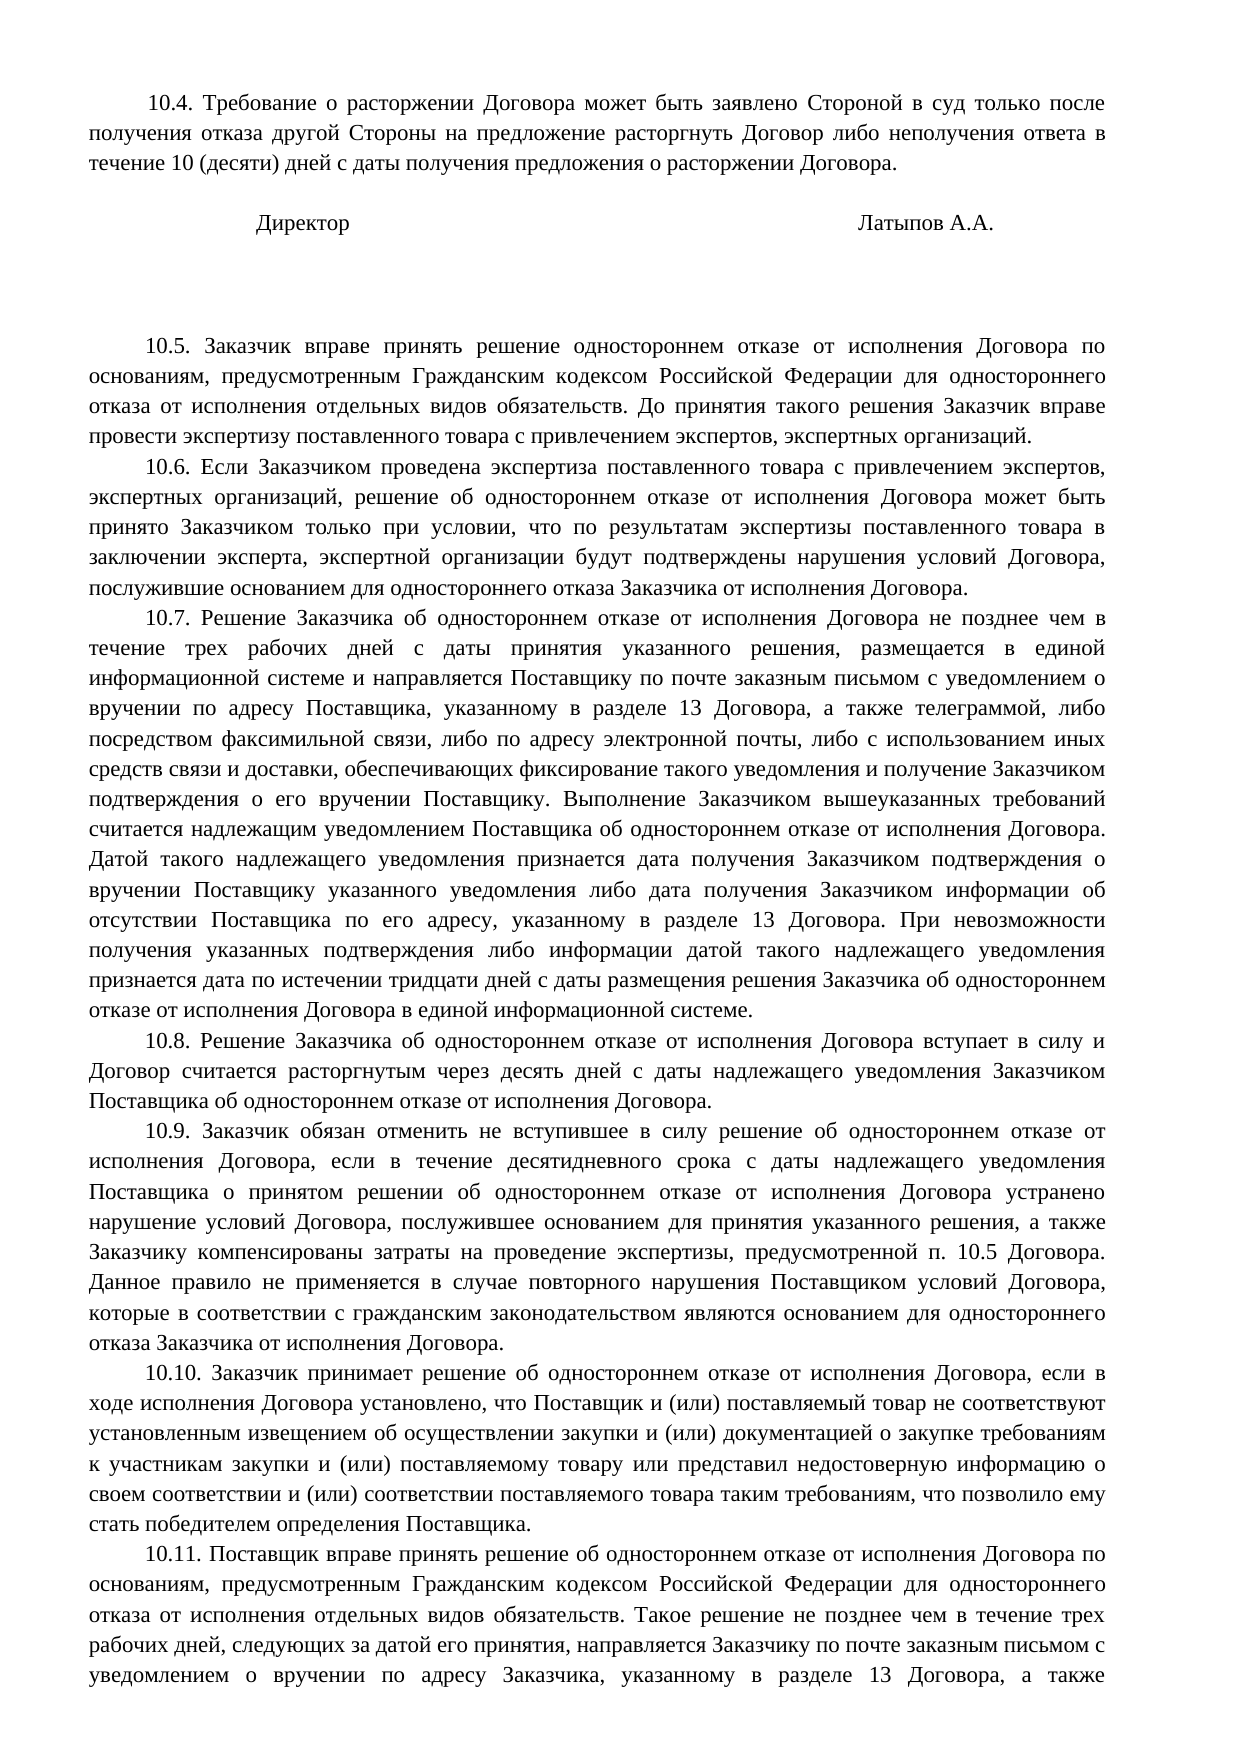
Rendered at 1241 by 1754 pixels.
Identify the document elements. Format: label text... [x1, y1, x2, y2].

text 10.10. Заказчик принимает решение об одностороннем отказе от исполнения Договора, если в ходе исполнения Договора установлено, что Поставщик и (или) поставляемый товар не соответствуют установленным извещением об осуществлении закупки и (или) документацией о закупке требованиям к участникам закупки и (или) поставляемому товару или представил недостоверную информацию о своем соответствии и (или) соответствии поставляемого товара таким требованиям, что позволило ему стать победителем определения Поставщика. [88, 1359, 1107, 1536]
text 10.7. Решение Заказчика об одностороннем отказе от исполнения Договора не позднее чем в течение трех рабочих дней с даты принятия указанного решения, размещается в единой информационной системе и направляется Поставщику по почте заказным письмом с уведомлением о вручении по адресу Поставщика, указанному в разделе 13 Договора, а также телеграммой, либо посредством факсимильной связи, либо по адресу электронной почты, либо с использованием иных средств связи и доставки, обеспечивающих фиксирование такого уведомления и получение Заказчиком подтверждения о его вручении Поставщику. Выполнение Заказчиком вышеуказанных требований считается надлежащим уведомлением Поставщика об одностороннем отказе от исполнения Договора. Датой такого надлежащего уведомления признается дата получения Заказчиком подтверждения о вручении Поставщику указанного уведомления либо дата получения Заказчиком информации об отсутствии Поставщика по его адресу, указанному в разделе 13 Договора. При невозможности получения указанных подтверждения либо информации датой такого надлежащего уведомления признается дата по истечении тридцати дней с даты размещения решения Заказчика об одностороннем отказе от исполнения Договора в единой информационной системе. [88, 604, 1107, 1023]
text 10.8. Решение Заказчика об одностороннем отказе от исполнения Договора вступает в силу и Договор считается расторгнутым через десять дней с даты надлежащего уведомления Заказчиком Поставщика об одностороннем отказе от исполнения Договора. [88, 1027, 1107, 1113]
text 10.9. Заказчик обязан отменить не вступившее в силу решение об одностороннем отказе от исполнения Договора, если в течение десятидневного срока с даты надлежащего уведомления Поставщика о принятом решении об одностороннем отказе от исполнения Договора устранено нарушение условий Договора, послужившее основанием для принятия указанного решения, а также Заказчику компенсированы затраты на проведение экспертизы, предусмотренной п. 10.5 Договора. Данное правило не применяется в случае повторного нарушения Поставщиком условий Договора, которые в соответствии с гражданским законодательством являются основанием для одностороннего отказа Заказчика от исполнения Договора. [88, 1117, 1107, 1355]
text Директор Латыпов А.А. [88, 209, 1107, 236]
text 10.4. Требование о расторжении Договора может быть заявлено Стороной в суд только после получения отказа другой Стороны на предложение расторгнуть Договор либо неполучения ответа в течение 10 (десяти) дней с даты получения предложения о расторжении Договора. [88, 89, 1107, 175]
text 10.6. Если Заказчиком проведена экспертиза поставленного товара с привлечением экспертов, экспертных организаций, решение об одностороннем отказе от исполнения Договора может быть принято Заказчиком только при условии, что по результатам экспертизы поставленного товара в заключении эксперта, экспертной организации будут подтверждены нарушения условий Договора, послужившие основанием для одностороннего отказа Заказчика от исполнения Договора. [88, 453, 1107, 600]
text 10.5. Заказчик вправе принять решение одностороннем отказе от исполнения Договора по основаниям, предусмотренным Гражданским кодексом Российской Федерации для одностороннего отказа от исполнения отдельных видов обязательств. До принятия такого решения Заказчик вправе провести экспертизу поставленного товара с привлечением экспертов, экспертных организаций. [88, 332, 1107, 449]
